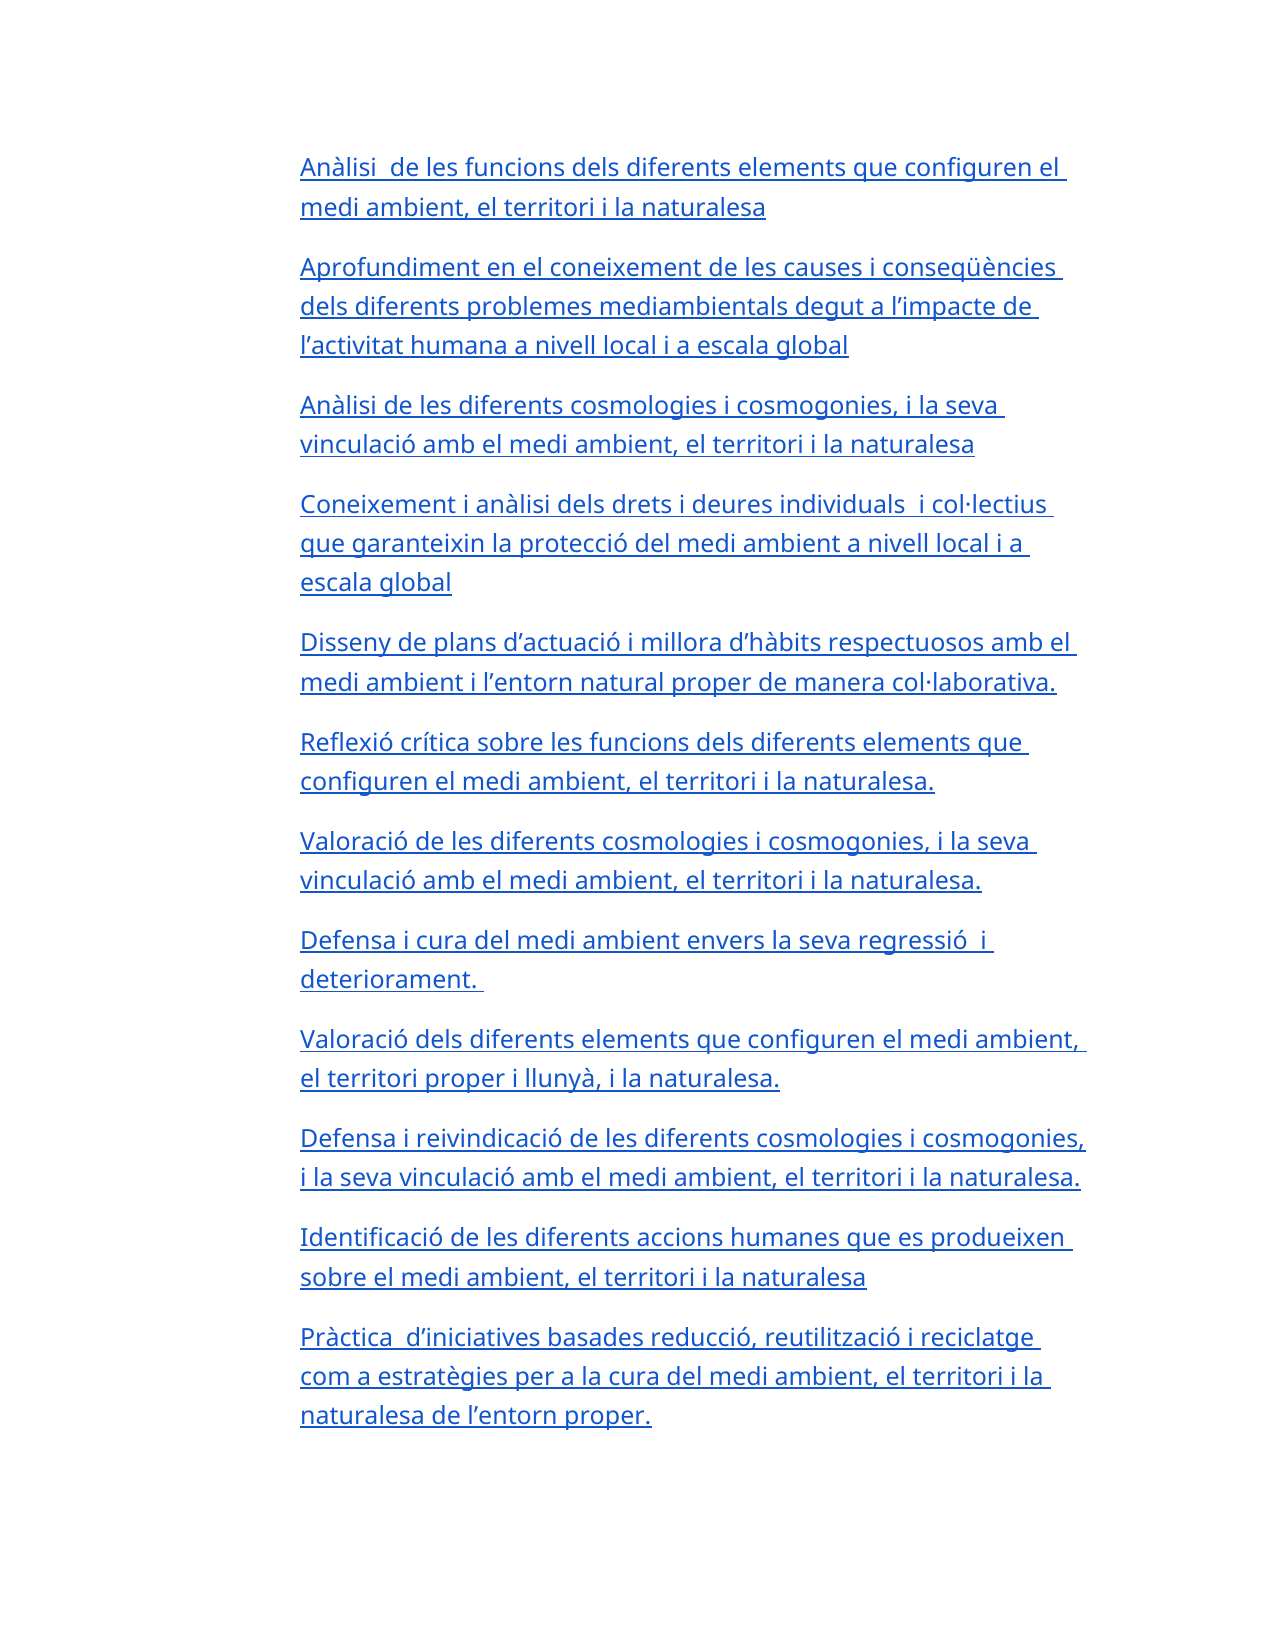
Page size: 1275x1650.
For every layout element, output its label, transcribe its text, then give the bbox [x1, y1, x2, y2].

text Disseny de plans d’actuació i millora d’hàbits respectuosos amb el medi ambient i l’entorn natural proper de manera col·laborativa. [300, 625, 1087, 698]
text Coneixement i anàlisi dels drets i deures individuals i col·lectius que garanteixin la protecció del medi ambient a nivell local i a escala global [300, 487, 1087, 599]
text Valoració dels diferents elements que configuren el medi ambient, el territori proper i llunyà, i la naturalesa. [300, 1022, 1087, 1051]
text Valoració de les diferents cosmologies i cosmogonies, i la seva vinculació amb el medi ambient, el territori i la naturalesa. [300, 823, 1087, 897]
text Aprofundiment en el coneixement de les causes i conseqüències dels diferents problemes mediambientals degut a l’impacte de l’activitat humana a nivell local i a escala global [300, 249, 1087, 362]
text Defensa i reivindicació de les diferents cosmologies i cosmogonies, i la seva vinculació amb el medi ambient, el territori i la naturalesa. [300, 1121, 1087, 1194]
text Pràctica d’iniciatives basades reducció, reutilització i reciclatge com a estratègies per a la cura del medi ambient, el territori i la naturalesa de l’entorn proper. [300, 1319, 1087, 1432]
text Reflexió crítica sobre les funcions dels diferents elements que configuren el medi ambient, el territori i la naturalesa. [300, 724, 1087, 797]
text Identificació de les diferents accions humanes que es produeixen sobre el medi ambient, el territori i la naturalesa [300, 1220, 1087, 1293]
text Valoració dels diferents elements que configuren el medi ambient, el territori proper i llunyà, i la naturalesa. [300, 1052, 1087, 1095]
text Anàlisi de les diferents cosmologies i cosmogonies, i la seva vinculació amb el medi ambient, el territori i la naturalesa [300, 387, 1087, 461]
text Anàlisi de les funcions dels diferents elements que configuren el medi ambient, el territori i la naturalesa [300, 150, 1087, 223]
text Defensa i cura del medi ambient envers la seva regressió i deteriorament. [300, 922, 1087, 996]
